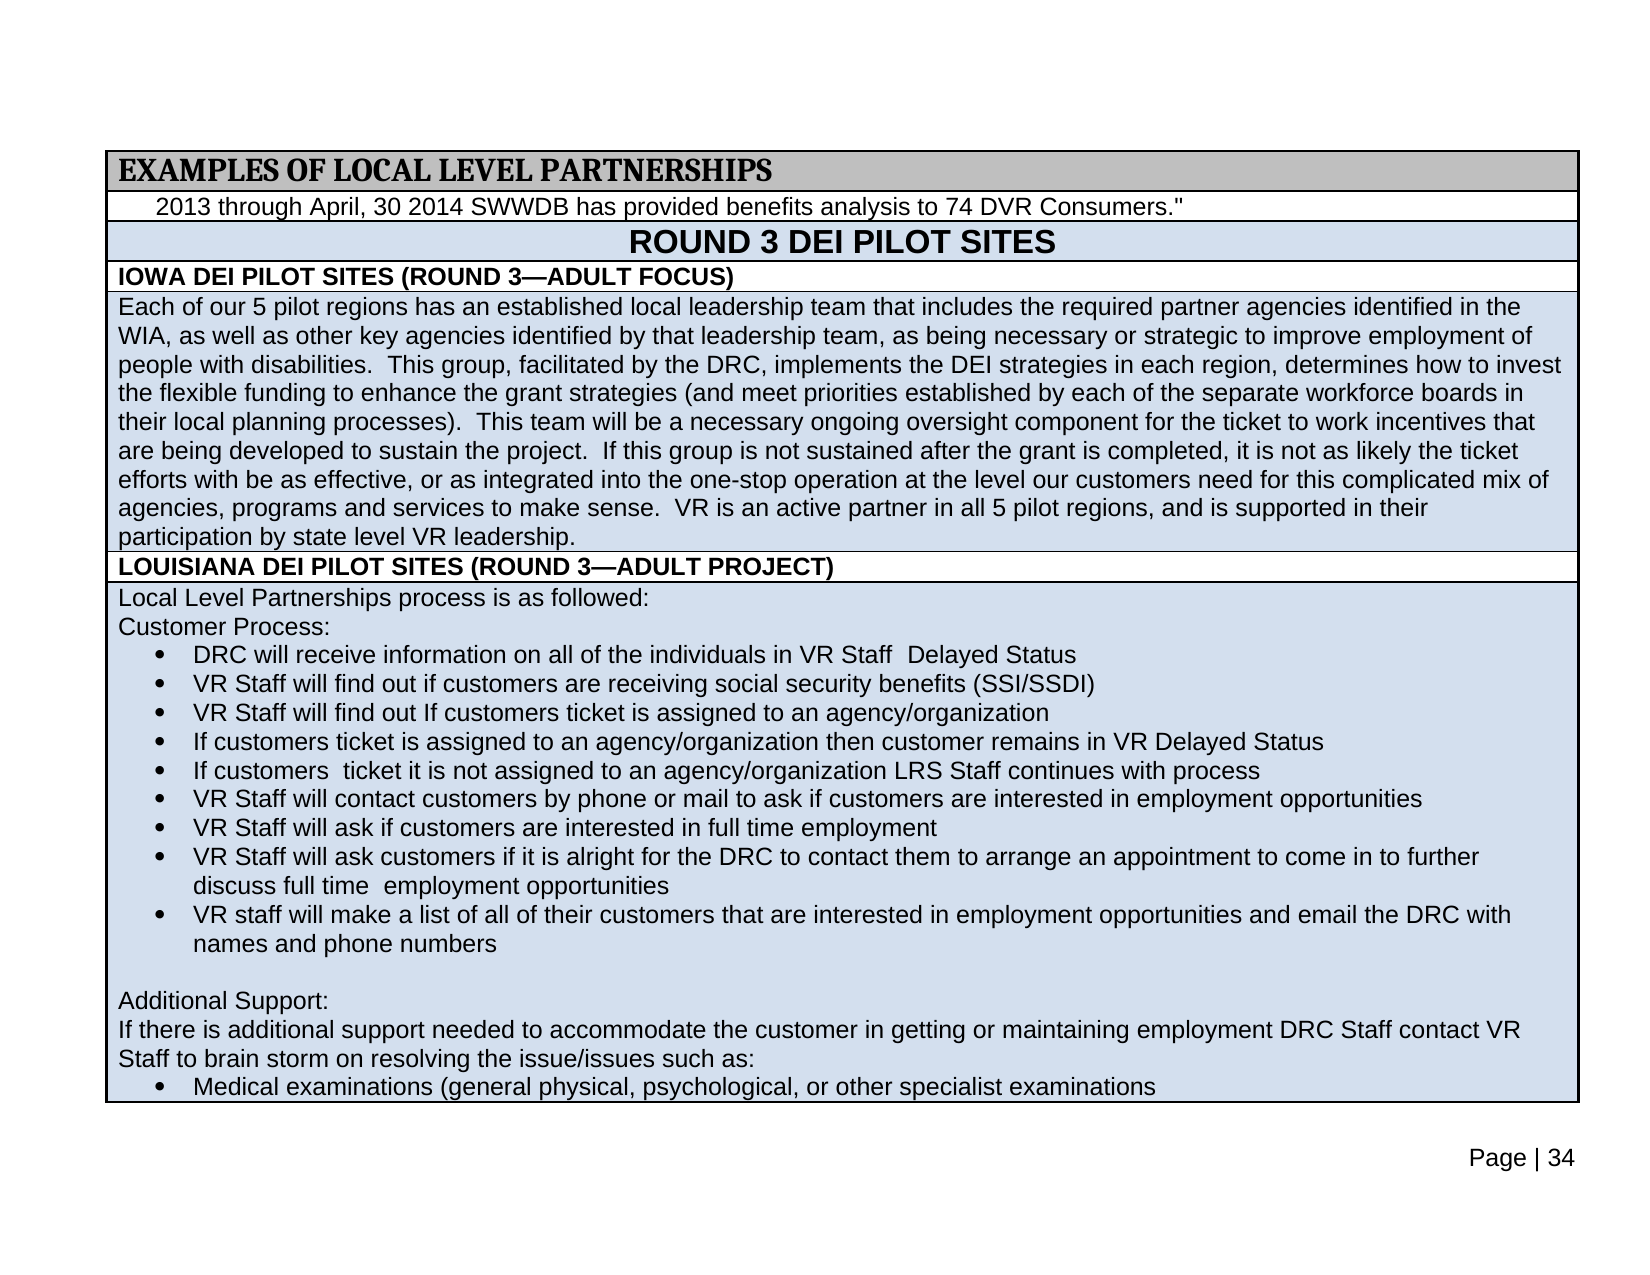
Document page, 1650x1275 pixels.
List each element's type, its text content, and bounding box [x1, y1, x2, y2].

table_cell IOWA DEI PILOT SITES (ROUND 3—ADULT FOCUS) [108, 262, 1577, 291]
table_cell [108, 192, 1577, 220]
table_cell Each of our 5 pilot regions has an established local leadership team that includes the required partner agencies identified in the WIA, as well as other key agencies identified by that leadership team, as being necessary or strategic to improve employment of people with disabilities. This group, facilitated by the DRC, implements the DEI strategies in each region, determines how to invest the flexible funding to enhance the grant strategies (and meet priorities established by each of the separate workforce boards in their local planning processes). This team will be a necessary ongoing oversight component for the ticket to work incentives that are being developed to sustain the project. If this group is not sustained after the grant is completed, it is not as likely the ticket efforts with be as effective, or as integrated into the one-stop operation at the level our customers need for this complicated mix of agencies, programs and services to make sense. VR is an active partner in all 5 pilot regions, and is supported in their participation by state level VR leadership. [108, 292, 1577, 551]
table_header EXAMPLES OF LOCAL LEVEL PARTNERSHIPS [108, 152, 1577, 190]
table_cell ROUND 3 DEI PILOT SITES [108, 222, 1577, 260]
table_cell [108, 583, 1577, 1101]
table_cell LOUISIANA DEI PILOT SITES (ROUND 3—ADULT PROJECT) [108, 552, 1577, 581]
